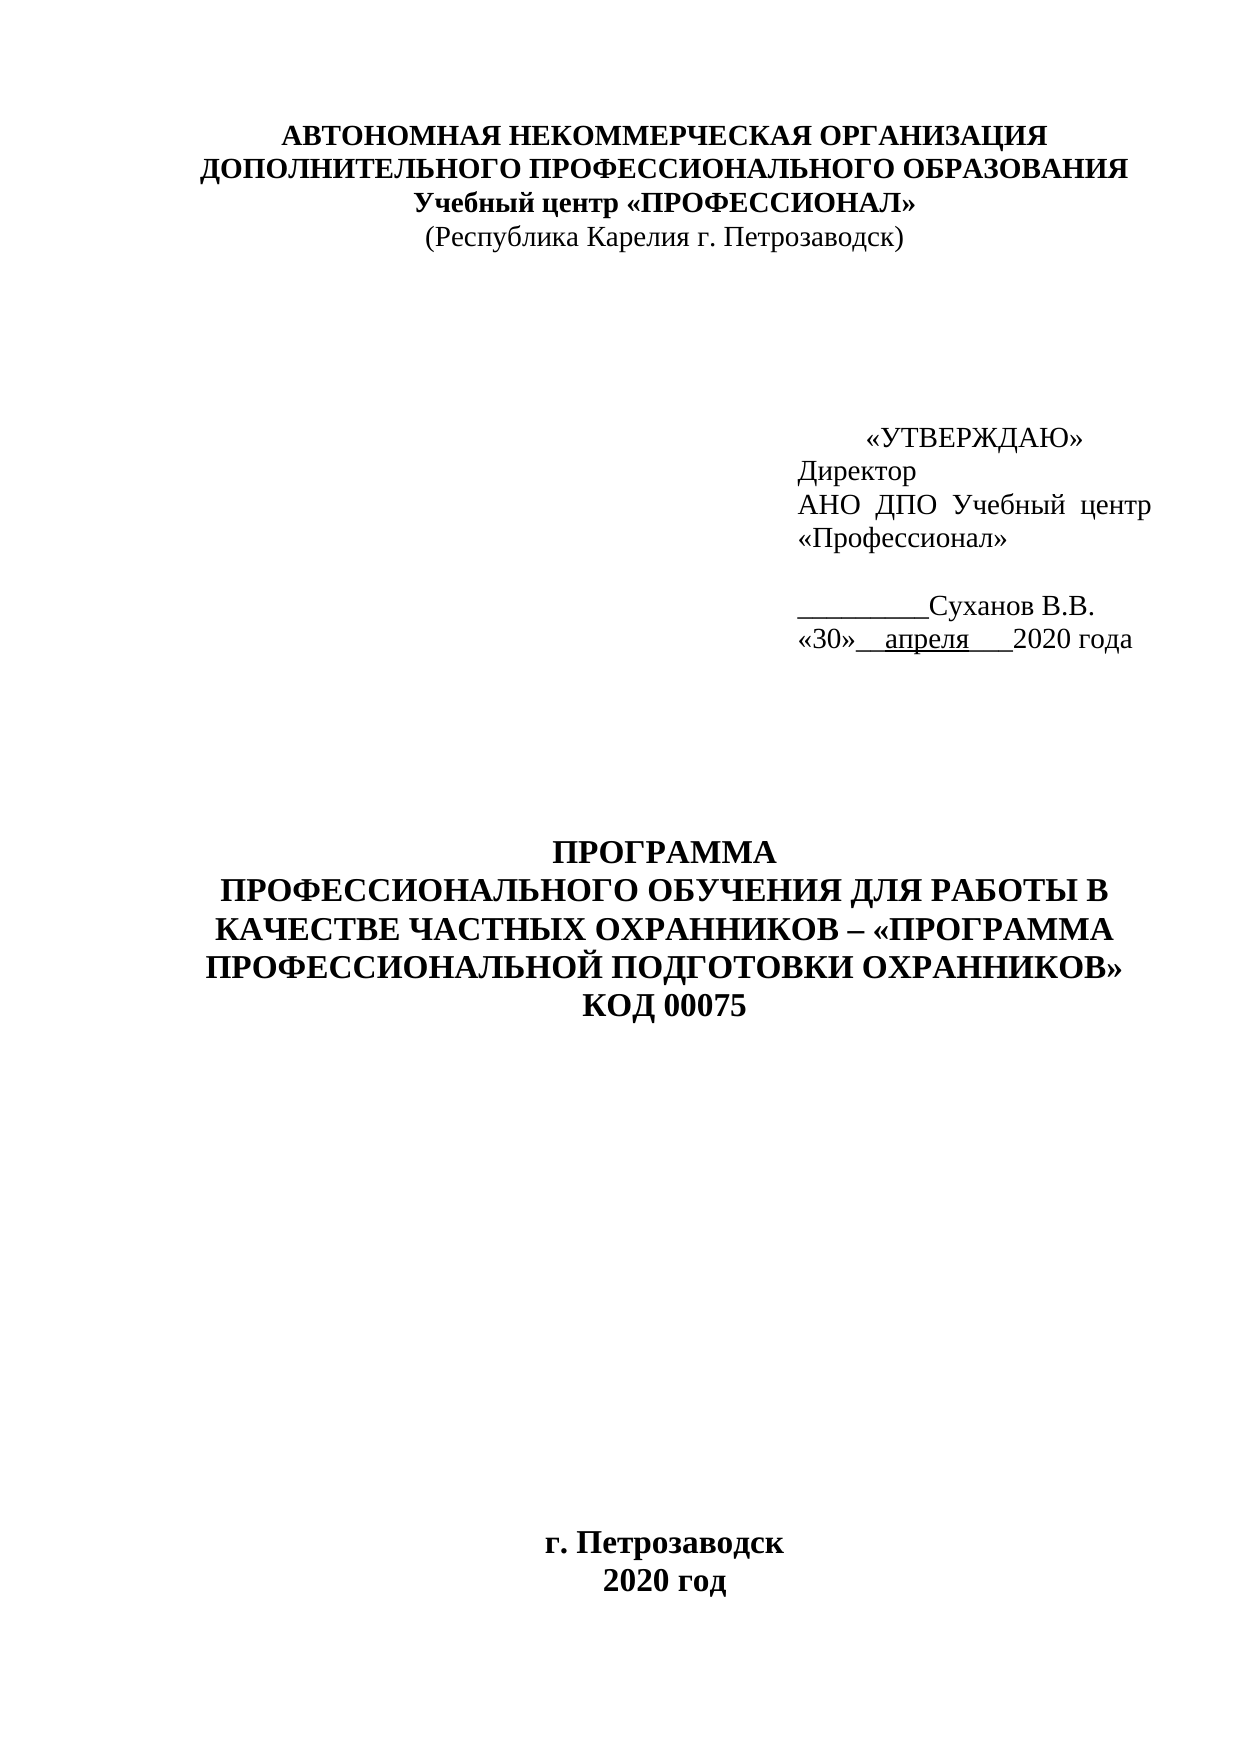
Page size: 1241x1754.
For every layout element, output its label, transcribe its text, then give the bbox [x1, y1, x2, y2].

text КОД 00075 [177, 985, 1152, 1024]
text (Республика Карелия г. Петрозаводск) [177, 219, 1152, 252]
text Директор [797, 453, 1152, 487]
text «УТВЕРЖДАЮ» [797, 420, 1152, 453]
text АВТОНОМНАЯ НЕКОММЕРЧЕСКАЯ ОРГАНИЗАЦИЯ ДОПОЛНИТЕЛЬНОГО ПРОФЕССИОНАЛЬНОГО ОБРАЗОВАНИЯ Учебный центр «ПРОФЕССИОНАЛ» [177, 118, 1152, 219]
text _________Суханов В.В. [797, 588, 1152, 621]
text ПРОГРАММА [177, 832, 1152, 870]
text АНО ДПО Учебный центр «Профессионал» [797, 487, 1152, 554]
text г. Петрозаводск [177, 1522, 1152, 1560]
text ПРОФЕССИОНАЛЬНОГО ОБУЧЕНИЯ ДЛЯ РАБОТЫ В КАЧЕСТВЕ ЧАСТНЫХ ОХРАННИКОВ – «ПРОГРАММА ПРОФЕССИОНАЛЬНОЙ ПОДГОТОВКИ ОХРАННИКОВ» [177, 870, 1152, 985]
text 2020 год [177, 1560, 1152, 1599]
text «30»__апреля___2020 года [797, 621, 1152, 655]
